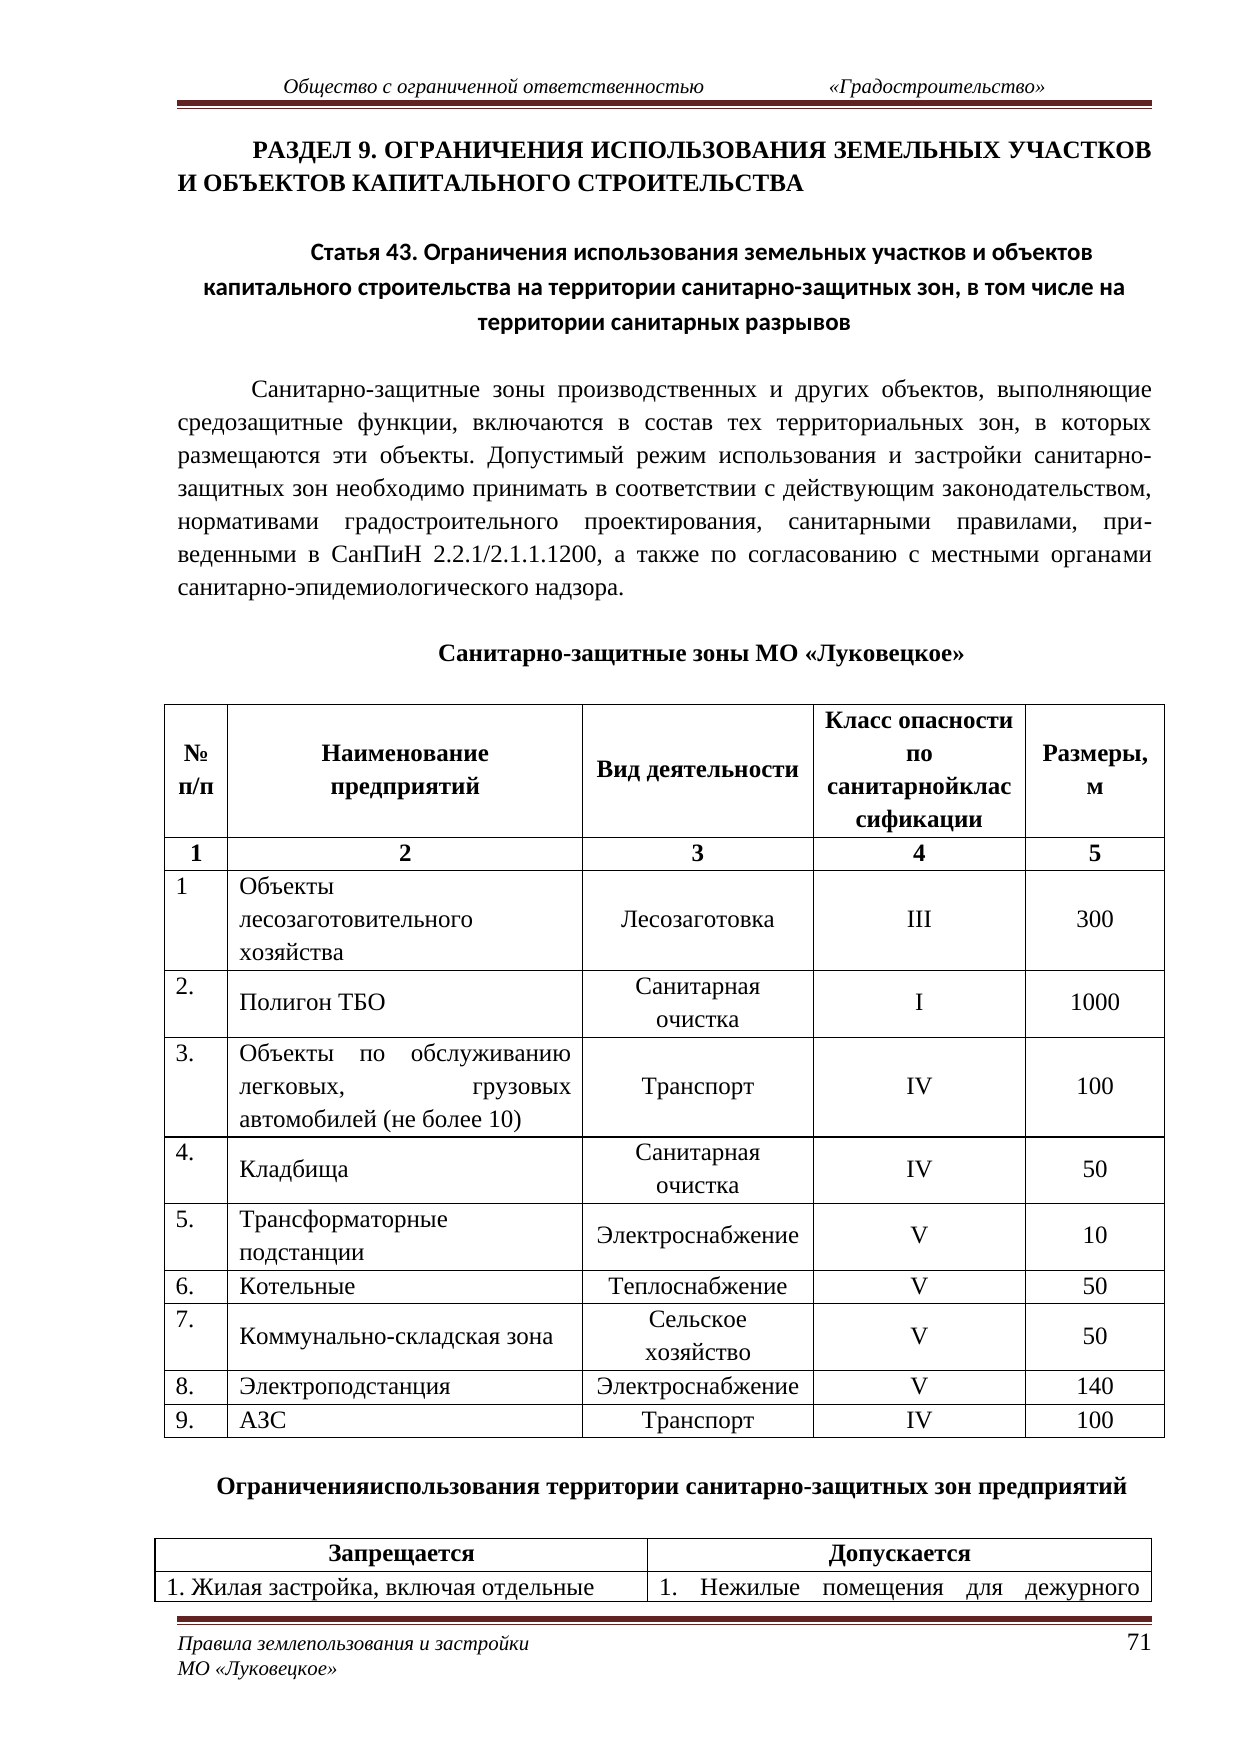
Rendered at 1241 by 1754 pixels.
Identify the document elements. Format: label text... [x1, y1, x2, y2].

table_cell IV [814, 1038, 1025, 1136]
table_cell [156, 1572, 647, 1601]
table_header Вид деятельности [583, 705, 813, 837]
table_cell 140 [1026, 1371, 1164, 1404]
table_cell 5. [165, 1204, 227, 1270]
table_cell 5 [1026, 838, 1164, 870]
table_cell V [814, 1271, 1025, 1303]
table_cell Котельные [228, 1271, 582, 1303]
table_cell 2. [165, 971, 227, 1037]
table_cell IV [814, 1138, 1025, 1203]
table_cell Сельское хозяйство [583, 1304, 813, 1370]
table_cell Объекты по обслуживанию легковых, грузовых автомобилей (не более 10) [228, 1038, 582, 1136]
table_cell 3 [583, 838, 813, 870]
table_cell I [814, 971, 1025, 1037]
table_cell 1000 [1026, 971, 1164, 1037]
text РАЗДЕЛ 9. ОГРАНИЧЕНИЯ ИСПОЛЬЗОВАНИЯ ЗЕМЕЛЬНЫХ УЧАСТКОВ И ОБЪЕКТОВ КАПИТАЛЬНОГО СТРОИТЕЛЬСТВА [177, 135, 1152, 196]
table_cell Транспорт [583, 1405, 813, 1437]
table_cell Трансформаторные подстанции [228, 1204, 582, 1270]
table_header № п/п [165, 705, 227, 837]
table_cell 50 [1026, 1304, 1164, 1370]
table_cell 1 [165, 838, 227, 870]
table_header Класс опасности по санитарнойклассификации [814, 705, 1025, 837]
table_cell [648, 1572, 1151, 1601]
table_header Размеры, м [1026, 705, 1164, 837]
table_cell Санитарная очистка [583, 1138, 813, 1203]
table_cell 100 [1026, 1038, 1164, 1136]
table_cell 2 [228, 838, 582, 870]
table_header Запрещается [156, 1539, 647, 1571]
table_cell Электроснабжение [583, 1371, 813, 1404]
table_cell 50 [1026, 1138, 1164, 1203]
table_cell III [814, 871, 1025, 970]
table_cell 4 [814, 838, 1025, 870]
table_cell 9. [165, 1405, 227, 1437]
table_cell 10 [1026, 1204, 1164, 1270]
table_cell АЗС [228, 1405, 582, 1437]
table_cell 3. [165, 1038, 227, 1136]
table_cell 8. [165, 1371, 227, 1404]
text Санитарно-защитные зоны производственных и других объектов, выполняющие средозащитные функции, включаются в состав тех территориальных зон, в которых размещаются эти объекты. Допустимый режим использования и застройки санитарно-защитных зон необходимо принимать в соответствии с действующим законодательством, нормативами градостроительного проектирования, санитарными правилами, приведенными в СанПиН 2.2.1/2.1.1.1200, а также по согласованию с местными органами санитарно-эпидемиологического надзора. [177, 374, 1152, 601]
table_cell 1 [165, 871, 227, 970]
table_cell 6. [165, 1271, 227, 1303]
table_cell 50 [1026, 1271, 1164, 1303]
table_cell Электроснабжение [583, 1204, 813, 1270]
table_cell 7. [165, 1304, 227, 1370]
table_header Наименование предприятий [228, 705, 582, 837]
table_cell V [814, 1371, 1025, 1404]
table_cell Полигон ТБО [228, 971, 582, 1037]
table_cell 300 [1026, 871, 1164, 970]
table_cell Объекты лесозаготовительного хозяйства [228, 871, 582, 970]
table_cell V [814, 1204, 1025, 1270]
text Ограниченияиспользования территории санитарно-защитных зон предприятий [177, 1471, 1166, 1500]
table_cell IV [814, 1405, 1025, 1437]
table_cell Кладбища [228, 1138, 582, 1203]
subtitle Статья 43. Ограничения использования земельных участков и объектов капитального строительства на территории санитарно-защитных зон, в том числе на территории санитарных разрывов [177, 236, 1152, 336]
table_cell 100 [1026, 1405, 1164, 1437]
table_cell Санитарная очистка [583, 971, 813, 1037]
table_cell Теплоснабжение [583, 1271, 813, 1303]
table_cell Коммунально-складская зона [228, 1304, 582, 1370]
table_cell 4. [165, 1138, 227, 1203]
table_cell Лесозаготовка [583, 871, 813, 970]
table_cell Электроподстанция [228, 1371, 582, 1404]
table_cell Транспорт [583, 1038, 813, 1136]
table_header Допускается [648, 1539, 1151, 1571]
text Санитарно-защитные зоны МО «Луковецкое» [177, 638, 1152, 667]
table_cell V [814, 1304, 1025, 1370]
